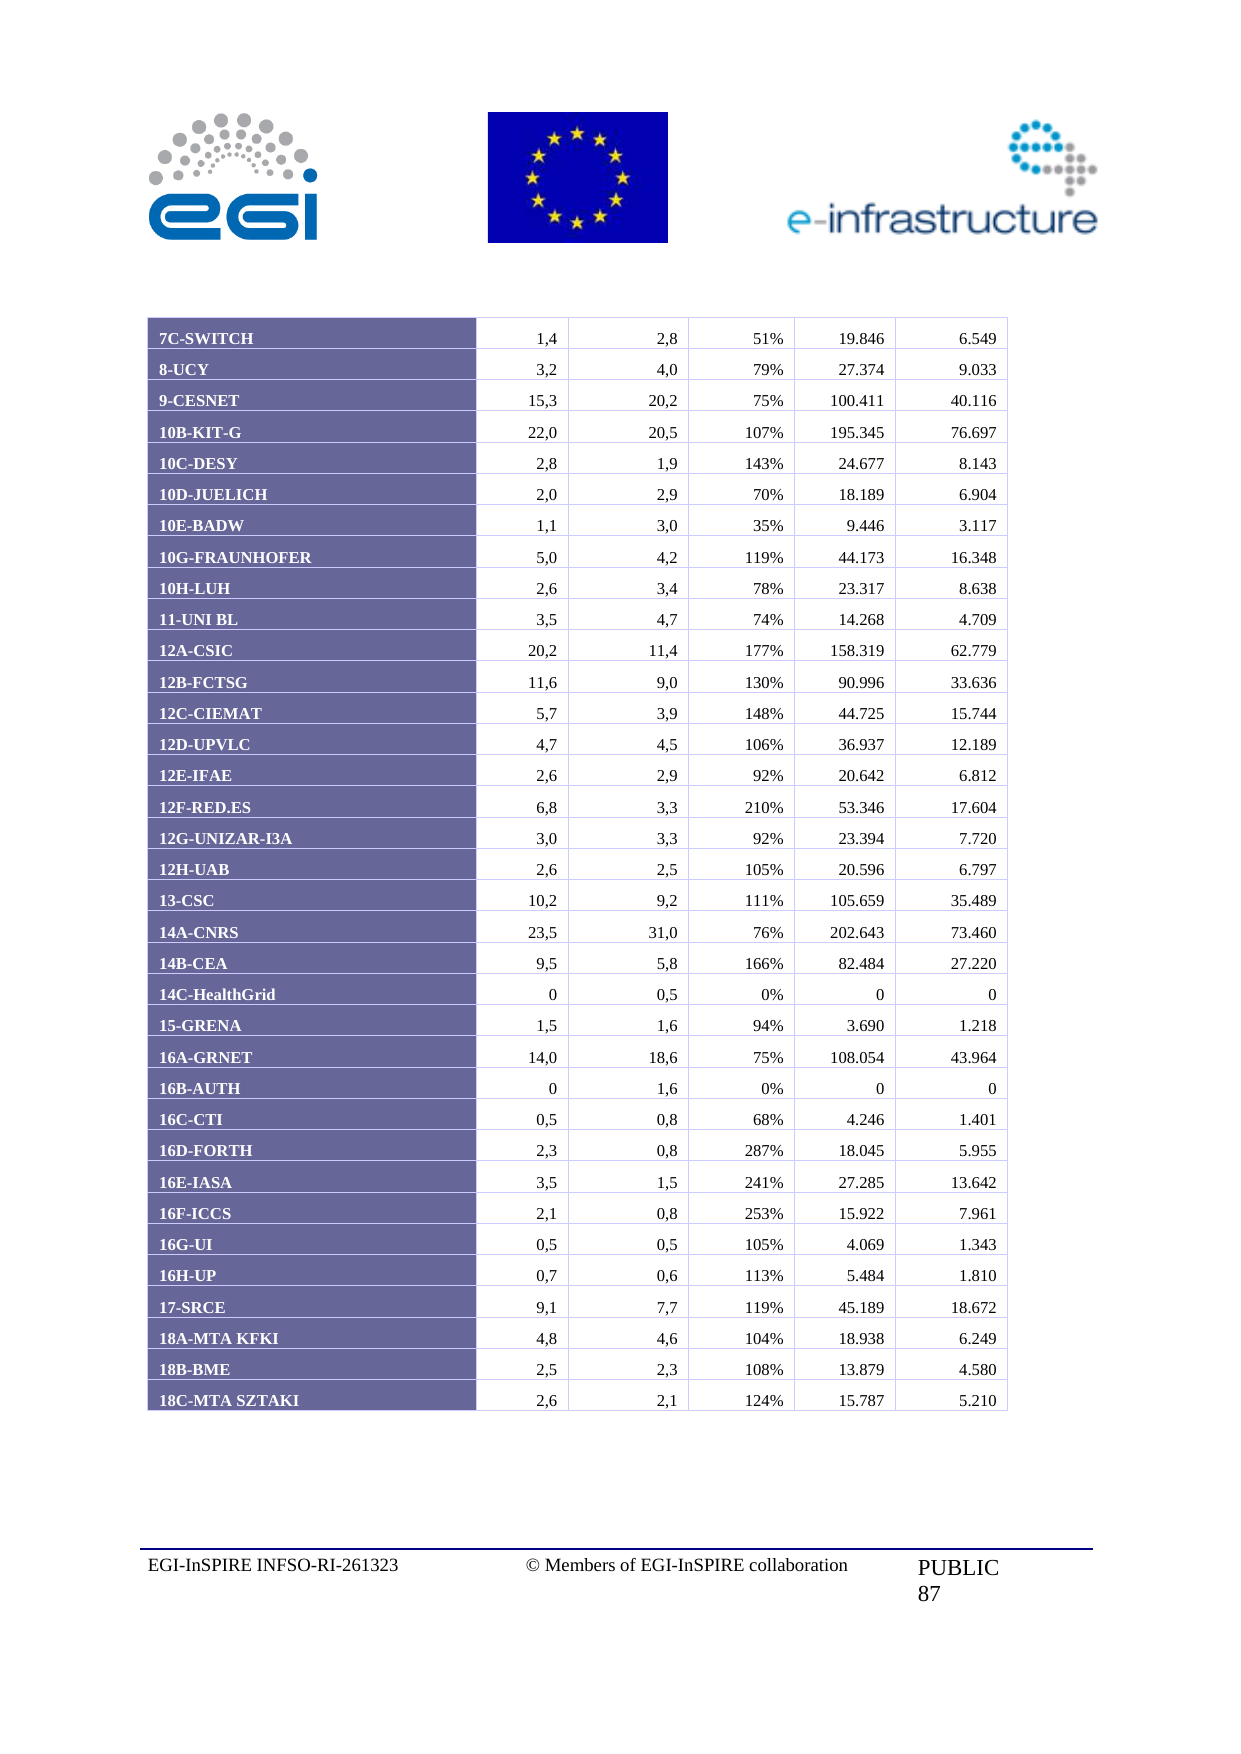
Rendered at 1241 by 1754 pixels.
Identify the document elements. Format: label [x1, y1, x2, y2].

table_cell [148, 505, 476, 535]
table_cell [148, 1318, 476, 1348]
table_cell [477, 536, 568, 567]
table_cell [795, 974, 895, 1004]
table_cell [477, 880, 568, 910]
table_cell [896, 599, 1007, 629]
picture [487, 112, 668, 243]
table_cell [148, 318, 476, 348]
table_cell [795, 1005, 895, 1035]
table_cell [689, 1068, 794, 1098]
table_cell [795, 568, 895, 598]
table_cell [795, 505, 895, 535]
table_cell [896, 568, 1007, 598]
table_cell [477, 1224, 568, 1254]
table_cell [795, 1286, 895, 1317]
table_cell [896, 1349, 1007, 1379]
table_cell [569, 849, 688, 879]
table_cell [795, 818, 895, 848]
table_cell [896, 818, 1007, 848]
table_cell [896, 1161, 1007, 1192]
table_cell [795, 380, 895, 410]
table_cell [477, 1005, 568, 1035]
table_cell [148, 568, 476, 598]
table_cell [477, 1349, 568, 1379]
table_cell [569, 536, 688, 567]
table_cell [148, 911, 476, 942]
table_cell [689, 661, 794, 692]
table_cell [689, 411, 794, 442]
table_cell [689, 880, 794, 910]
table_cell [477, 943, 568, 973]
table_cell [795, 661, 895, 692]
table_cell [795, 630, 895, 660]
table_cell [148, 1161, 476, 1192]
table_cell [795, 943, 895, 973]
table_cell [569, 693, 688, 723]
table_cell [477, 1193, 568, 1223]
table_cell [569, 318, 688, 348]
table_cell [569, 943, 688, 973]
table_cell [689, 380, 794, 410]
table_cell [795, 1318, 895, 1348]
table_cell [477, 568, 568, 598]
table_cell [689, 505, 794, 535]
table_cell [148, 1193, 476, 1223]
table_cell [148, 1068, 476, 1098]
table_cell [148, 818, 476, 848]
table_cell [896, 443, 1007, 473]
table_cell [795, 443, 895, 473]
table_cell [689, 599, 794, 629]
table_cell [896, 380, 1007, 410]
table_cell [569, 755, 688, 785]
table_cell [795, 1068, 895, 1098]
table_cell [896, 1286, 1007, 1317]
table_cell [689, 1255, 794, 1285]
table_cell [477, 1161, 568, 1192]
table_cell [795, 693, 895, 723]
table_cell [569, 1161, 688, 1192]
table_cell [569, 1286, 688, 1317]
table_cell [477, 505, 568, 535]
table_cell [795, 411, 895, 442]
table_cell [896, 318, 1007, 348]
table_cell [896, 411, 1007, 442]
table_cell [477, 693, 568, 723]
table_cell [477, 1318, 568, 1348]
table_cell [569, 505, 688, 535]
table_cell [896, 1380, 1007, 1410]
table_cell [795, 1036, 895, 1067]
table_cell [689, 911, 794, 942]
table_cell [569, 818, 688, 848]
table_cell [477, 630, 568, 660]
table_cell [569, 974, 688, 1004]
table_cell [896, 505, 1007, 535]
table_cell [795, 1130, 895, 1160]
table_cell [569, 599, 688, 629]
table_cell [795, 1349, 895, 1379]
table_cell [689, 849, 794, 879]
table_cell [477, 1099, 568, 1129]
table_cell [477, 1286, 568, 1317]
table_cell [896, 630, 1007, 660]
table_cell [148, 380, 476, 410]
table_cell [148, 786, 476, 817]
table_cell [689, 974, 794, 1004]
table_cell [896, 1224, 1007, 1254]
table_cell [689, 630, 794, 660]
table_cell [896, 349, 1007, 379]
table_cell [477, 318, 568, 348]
picture [780, 112, 1106, 243]
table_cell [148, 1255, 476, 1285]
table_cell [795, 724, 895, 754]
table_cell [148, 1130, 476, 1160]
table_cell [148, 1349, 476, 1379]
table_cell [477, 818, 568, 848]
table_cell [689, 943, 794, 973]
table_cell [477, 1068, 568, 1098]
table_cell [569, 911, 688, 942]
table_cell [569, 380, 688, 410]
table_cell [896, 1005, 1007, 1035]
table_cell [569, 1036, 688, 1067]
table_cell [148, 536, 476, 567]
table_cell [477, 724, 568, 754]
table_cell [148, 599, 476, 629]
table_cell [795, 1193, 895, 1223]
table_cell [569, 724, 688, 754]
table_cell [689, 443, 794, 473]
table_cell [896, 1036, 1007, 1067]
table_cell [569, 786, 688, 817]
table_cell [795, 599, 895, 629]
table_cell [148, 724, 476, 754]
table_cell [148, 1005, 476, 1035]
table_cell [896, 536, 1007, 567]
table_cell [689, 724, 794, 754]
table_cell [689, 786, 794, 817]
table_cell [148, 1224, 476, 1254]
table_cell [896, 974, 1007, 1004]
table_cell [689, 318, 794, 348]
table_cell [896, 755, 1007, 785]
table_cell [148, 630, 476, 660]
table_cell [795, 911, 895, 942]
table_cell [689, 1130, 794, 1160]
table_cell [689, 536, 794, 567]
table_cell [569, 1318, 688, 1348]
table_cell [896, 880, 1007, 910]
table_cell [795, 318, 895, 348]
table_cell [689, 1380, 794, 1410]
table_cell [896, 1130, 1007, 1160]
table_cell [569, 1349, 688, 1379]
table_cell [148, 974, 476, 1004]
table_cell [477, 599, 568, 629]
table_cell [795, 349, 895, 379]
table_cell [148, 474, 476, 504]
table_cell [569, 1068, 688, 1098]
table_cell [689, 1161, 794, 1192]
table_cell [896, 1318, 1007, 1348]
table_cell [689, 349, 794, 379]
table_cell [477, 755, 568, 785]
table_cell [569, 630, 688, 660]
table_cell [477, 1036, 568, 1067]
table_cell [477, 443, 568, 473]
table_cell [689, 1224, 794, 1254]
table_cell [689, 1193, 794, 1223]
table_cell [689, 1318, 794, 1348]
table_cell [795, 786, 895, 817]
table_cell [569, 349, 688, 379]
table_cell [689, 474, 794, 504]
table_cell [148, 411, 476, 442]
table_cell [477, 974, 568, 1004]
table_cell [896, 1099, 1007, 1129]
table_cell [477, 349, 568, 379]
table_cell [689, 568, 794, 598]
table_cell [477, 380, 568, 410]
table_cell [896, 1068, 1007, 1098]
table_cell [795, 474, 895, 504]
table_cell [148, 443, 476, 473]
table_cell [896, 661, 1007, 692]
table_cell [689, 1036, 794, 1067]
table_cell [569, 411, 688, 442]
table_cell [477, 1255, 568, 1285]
picture [147, 112, 319, 242]
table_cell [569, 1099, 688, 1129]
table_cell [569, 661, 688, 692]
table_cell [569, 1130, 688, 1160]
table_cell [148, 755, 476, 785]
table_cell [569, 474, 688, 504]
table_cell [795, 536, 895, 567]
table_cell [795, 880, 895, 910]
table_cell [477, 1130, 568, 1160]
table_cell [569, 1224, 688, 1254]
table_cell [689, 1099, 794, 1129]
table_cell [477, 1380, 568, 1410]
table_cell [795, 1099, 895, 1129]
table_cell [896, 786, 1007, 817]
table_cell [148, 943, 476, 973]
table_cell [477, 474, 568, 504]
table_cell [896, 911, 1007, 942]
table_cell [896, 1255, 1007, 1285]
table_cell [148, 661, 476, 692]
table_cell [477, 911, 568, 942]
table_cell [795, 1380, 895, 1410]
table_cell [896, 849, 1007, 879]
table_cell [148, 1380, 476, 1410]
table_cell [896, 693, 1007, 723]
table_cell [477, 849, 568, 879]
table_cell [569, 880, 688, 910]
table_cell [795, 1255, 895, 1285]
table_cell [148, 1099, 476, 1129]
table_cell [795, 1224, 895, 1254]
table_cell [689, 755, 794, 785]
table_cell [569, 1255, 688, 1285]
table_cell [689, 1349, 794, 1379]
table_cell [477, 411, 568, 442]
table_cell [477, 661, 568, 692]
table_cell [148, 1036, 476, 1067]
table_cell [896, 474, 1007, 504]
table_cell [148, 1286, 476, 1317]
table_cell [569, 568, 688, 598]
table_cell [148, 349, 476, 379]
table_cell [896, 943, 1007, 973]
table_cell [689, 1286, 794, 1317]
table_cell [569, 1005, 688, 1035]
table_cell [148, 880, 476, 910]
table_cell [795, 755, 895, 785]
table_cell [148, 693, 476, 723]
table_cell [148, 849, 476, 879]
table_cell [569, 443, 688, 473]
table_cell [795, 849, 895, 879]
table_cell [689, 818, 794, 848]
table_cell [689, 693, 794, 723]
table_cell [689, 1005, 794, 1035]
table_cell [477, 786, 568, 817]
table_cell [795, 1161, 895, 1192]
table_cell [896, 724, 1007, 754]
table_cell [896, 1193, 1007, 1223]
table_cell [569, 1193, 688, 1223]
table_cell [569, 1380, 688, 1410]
